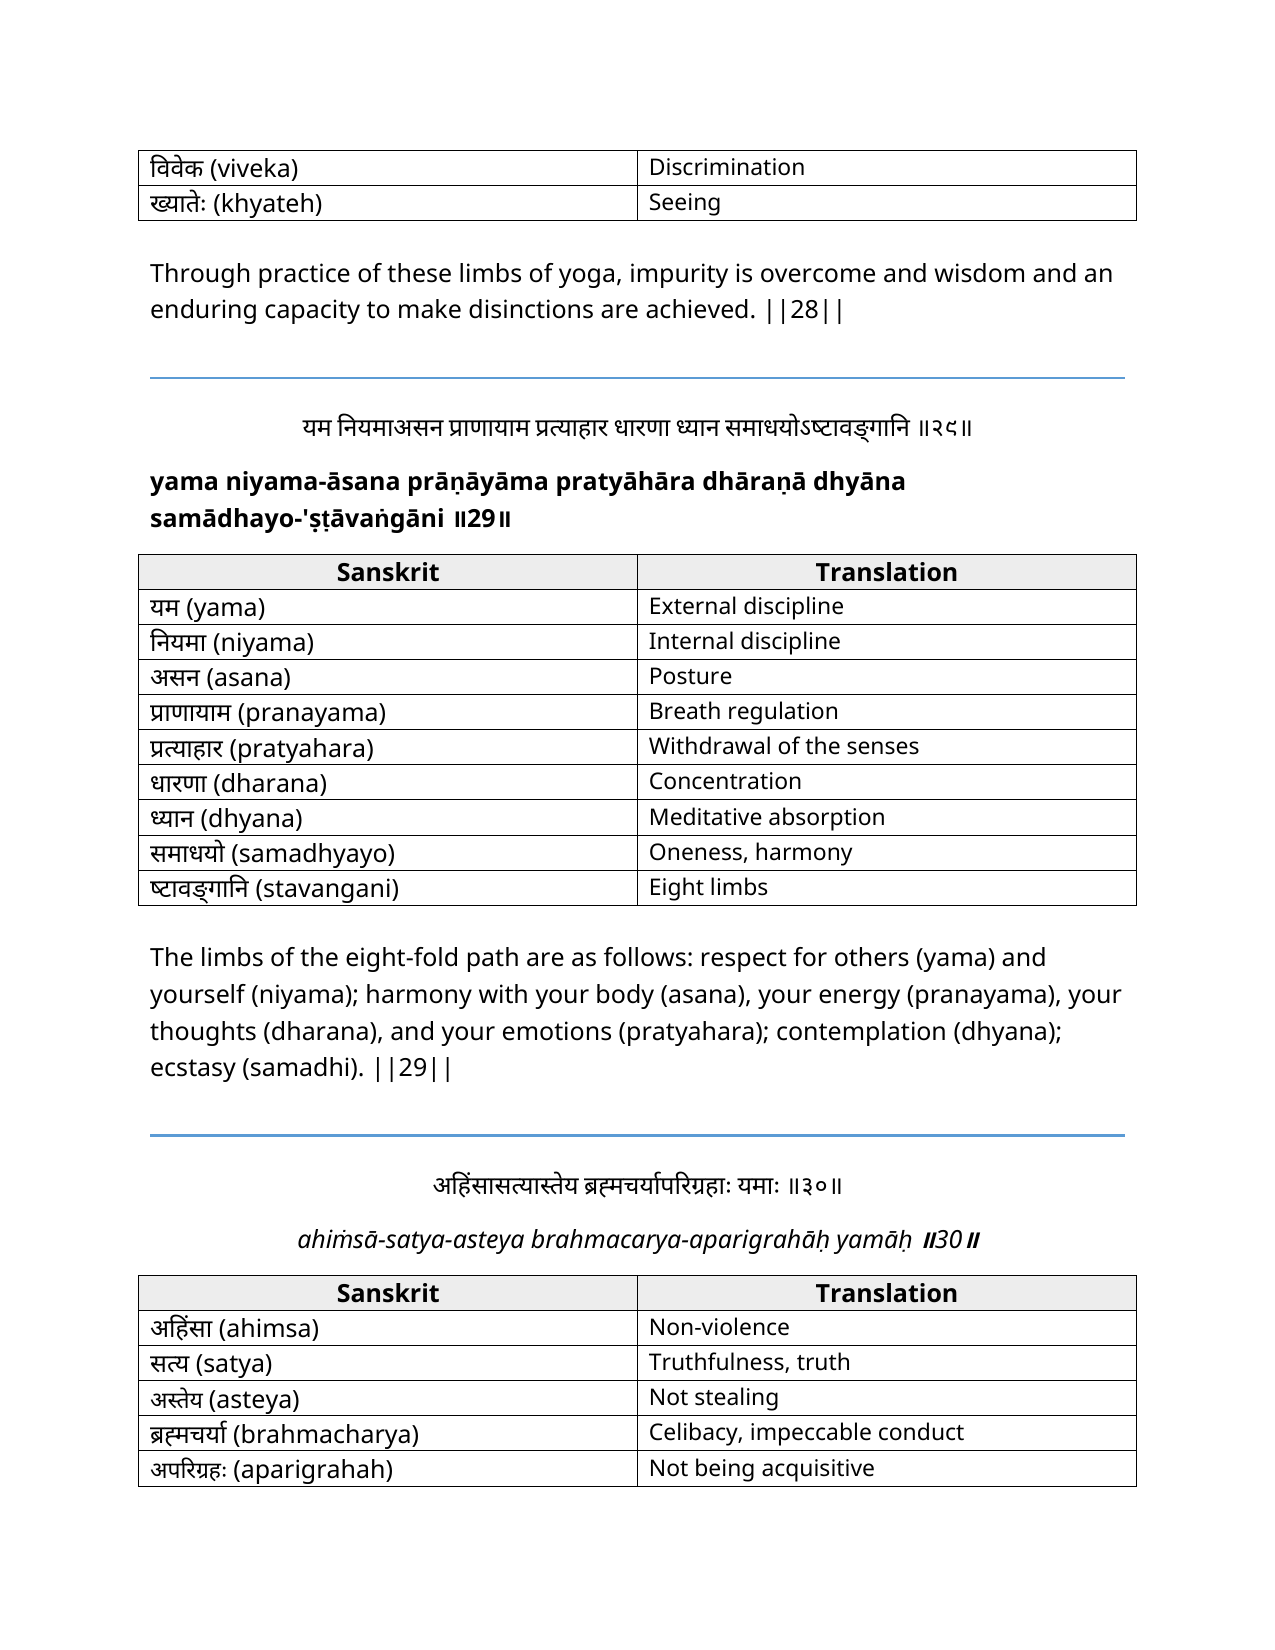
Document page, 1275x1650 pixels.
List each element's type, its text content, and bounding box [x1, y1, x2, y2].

text अहिंसासत्यास्तेय ब्रह्मचर्यापरिग्रहाः यमाः ॥३०॥ [150, 1168, 1125, 1202]
table_cell नियमा (niyama) [139, 625, 637, 659]
table_cell Discrimination [638, 151, 1136, 185]
table_cell सत्य (satya) [139, 1346, 637, 1380]
table_cell यम (yama) [139, 590, 637, 624]
text यम नियमाअसन प्राणायाम प्रत्याहार धारणा ध्यान समाधयोऽष्टावङ्गानि ॥२९॥ [150, 410, 1125, 444]
table_cell Withdrawal of the senses [638, 730, 1136, 764]
text ahiṁsā-satya-asteya brahmacarya-aparigrahāḥ yamāḥ ॥30॥ [150, 1221, 1125, 1256]
table_cell असन (asana) [139, 660, 637, 694]
table_header Sanskrit [139, 1276, 637, 1310]
table_header Translation [638, 1276, 1136, 1310]
table_cell अस्तेय (asteya) [139, 1381, 637, 1415]
table_cell External discipline [638, 590, 1136, 624]
table_cell ब्रह्मचर्या (brahmacharya) [139, 1416, 637, 1450]
table_cell प्रत्याहार (pratyahara) [139, 730, 637, 764]
table_cell Posture [638, 660, 1136, 694]
table_cell Concentration [638, 765, 1136, 799]
table_cell अहिंसा (ahimsa) [139, 1311, 637, 1345]
table_cell Truthfulness, truth [638, 1346, 1136, 1380]
text Through practice of these limbs of yoga, impurity is overcome and wisdom and an enduring capacity to make disinctions are achieved. ||28|| [150, 255, 1125, 326]
table_header Sanskrit [139, 555, 637, 589]
table_cell Non-violence [638, 1311, 1136, 1345]
table_cell Eight limbs [638, 871, 1136, 905]
table_cell ख्यातेः (khyateh) [139, 186, 637, 220]
table_cell विवेक (viveka) [139, 151, 637, 185]
table_cell Breath regulation [638, 695, 1136, 729]
table_cell ष्टावङ्गानि (stavangani) [139, 871, 637, 905]
table_cell Celibacy, impeccable conduct [638, 1416, 1136, 1450]
table_cell Oneness, harmony [638, 836, 1136, 869]
table_header Translation [638, 555, 1136, 589]
text yama niyama-āsana prāṇāyāma pratyāhāra dhāraṇā dhyāna samādhayo-'ṣṭāvaṅgāni ॥29॥ [150, 463, 1125, 534]
table_cell ध्यान (dhyana) [139, 800, 637, 834]
table_cell Meditative absorption [638, 800, 1136, 834]
table_cell प्राणायाम (pranayama) [139, 695, 637, 729]
text The limbs of the eight-fold path are as follows: respect for others (yama) and yourself (niyama); harmony with your body (asana), your energy (pranayama), your thoughts (dharana), and your emotions (pratyahara); contemplation (dhyana); ecstasy (samadhi). ||29|| [150, 940, 1125, 1084]
table_cell Not being acquisitive [638, 1451, 1136, 1486]
table_cell धारणा (dharana) [139, 765, 637, 799]
table_cell Seeing [638, 186, 1136, 220]
table_cell समाधयो (samadhyayo) [139, 836, 637, 869]
table_cell Internal discipline [638, 625, 1136, 659]
table_cell अपरिग्रहः (aparigrahah) [139, 1451, 637, 1486]
table_cell Not stealing [638, 1381, 1136, 1415]
